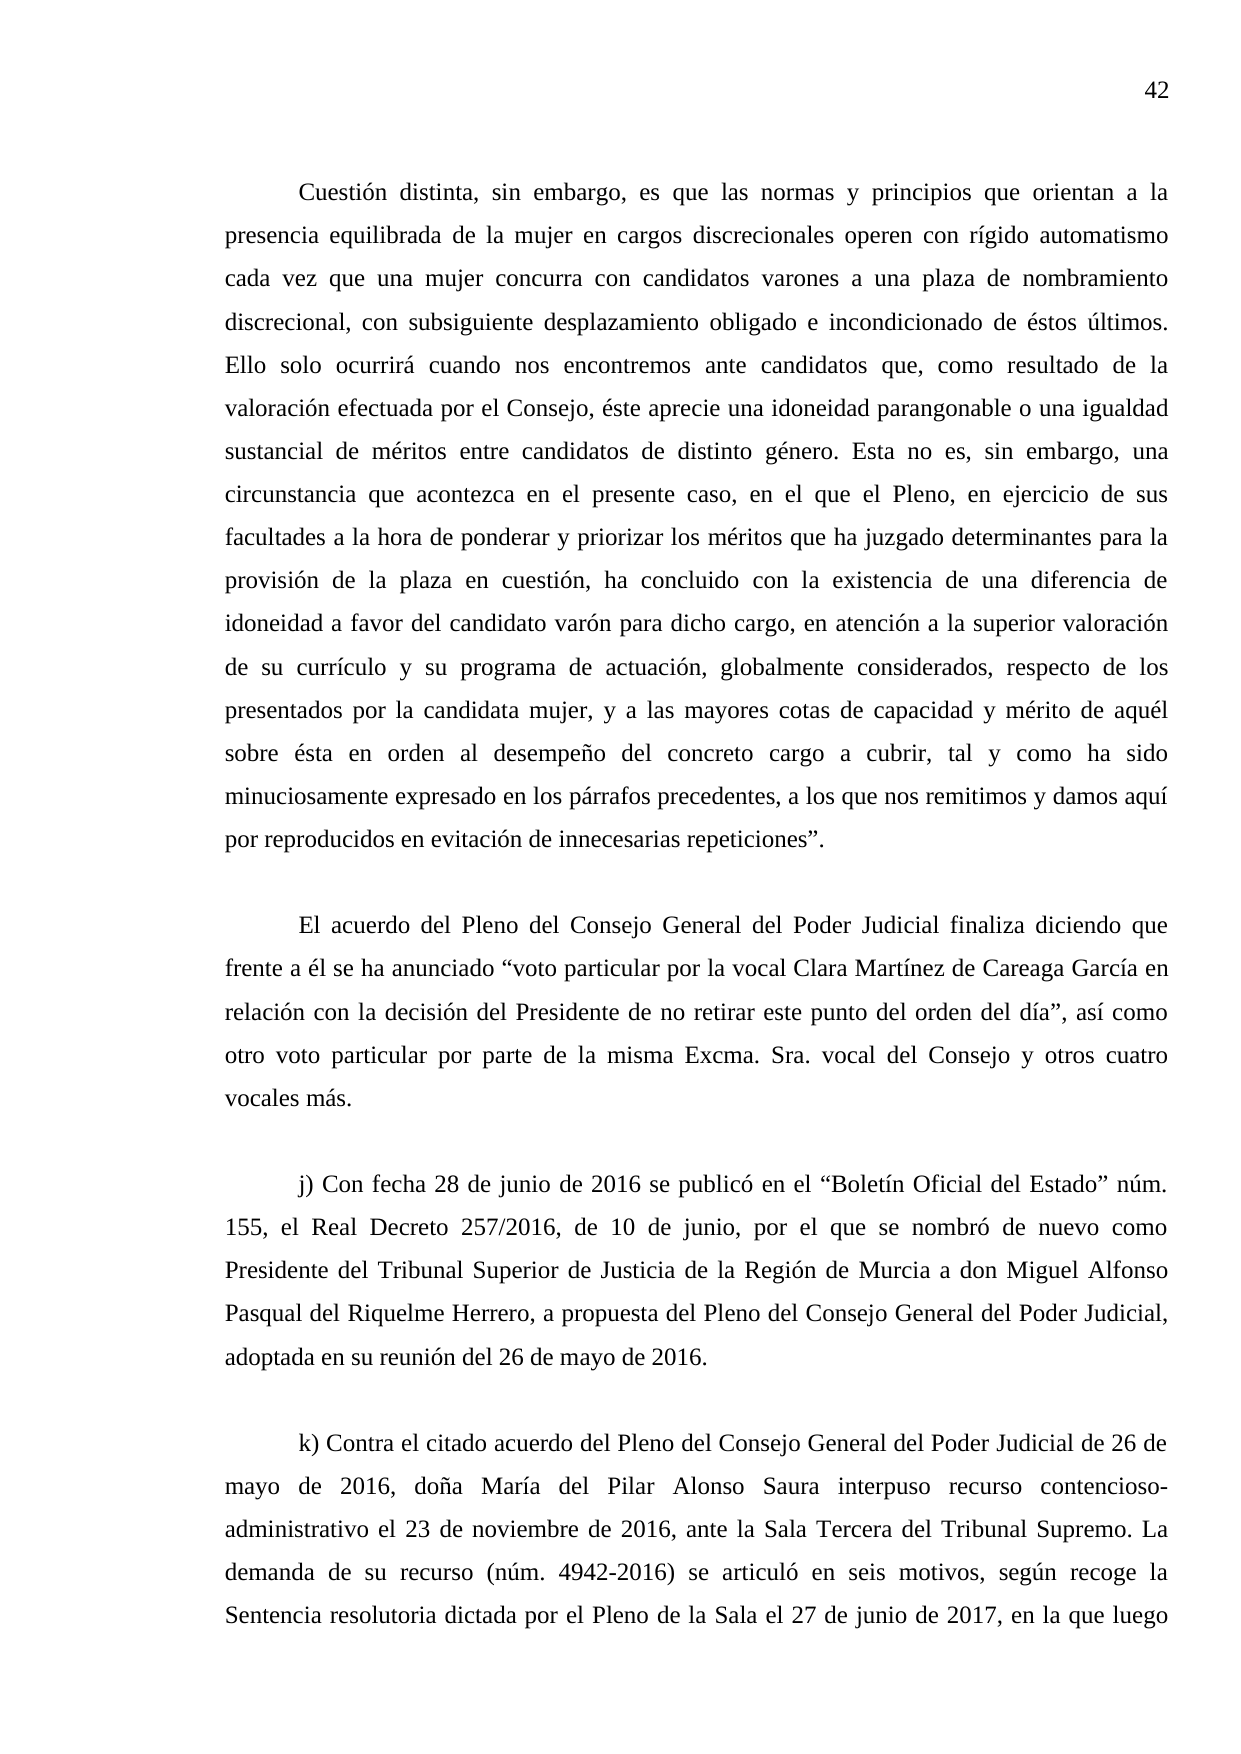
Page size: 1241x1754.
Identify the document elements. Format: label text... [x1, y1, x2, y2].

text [224, 1428, 1169, 1629]
text Cuestión distinta, sin embargo, es que las normas y principios que orientan a la presencia equilibrada de la mujer en cargos discrecionales operen con rígido automatismo cada vez que una mujer concurra con candidatos varones a una plaza de nombramiento discrecional, con subsiguiente desplazamiento obligado e incondicionado de éstos últimos. Ello solo ocurrirá cuando nos encontremos ante candidatos que, como resultado de la valoración efectuada por el Consejo, éste aprecie una idoneidad parangonable o una igualdad sustancial de méritos entre candidatos de distinto género. Esta no es, sin embargo, una circunstancia que acontezca en el presente caso, en el que el Pleno, en ejercicio de sus facultades a la hora de ponderar y priorizar los méritos que ha juzgado determinantes para la provisión de la plaza en cuestión, ha concluido con la existencia de una diferencia de idoneidad a favor del candidato varón para dicho cargo, en atención a la superior valoración de su currículo y su programa de actuación, globalmente considerados, respecto de los presentados por la candidata mujer, y a las mayores cotas de capacidad y mérito de aquél sobre ésta en orden al desempeño del concreto cargo a cubrir, tal y como ha sido minuciosamente expresado en los párrafos precedentes, a los que nos remitimos y damos aquí por reproducidos en evitación de innecesarias repeticiones”. [224, 177, 1169, 853]
text j) Con fecha 28 de junio de 2016 se publicó en el “Boletín Oficial del Estado” núm. 155, el Real Decreto 257/2016, de 10 de junio, por el que se nombró de nuevo como Presidente del Tribunal Superior de Justicia de la Región de Murcia a don Miguel Alfonso Pasqual del Riquelme Herrero, a propuesta del Pleno del Consejo General del Poder Judicial, adoptada en su reunión del 26 de mayo de 2016. [224, 1169, 1169, 1370]
text El acuerdo del Pleno del Consejo General del Poder Judicial finaliza diciendo que frente a él se ha anunciado “voto particular por la vocal Clara Martínez de Careaga García en relación con la decisión del Presidente de no retirar este punto del orden del día”, así como otro voto particular por parte de la misma Excma. Sra. vocal del Consejo y otros cuatro vocales más. [224, 910, 1169, 1112]
